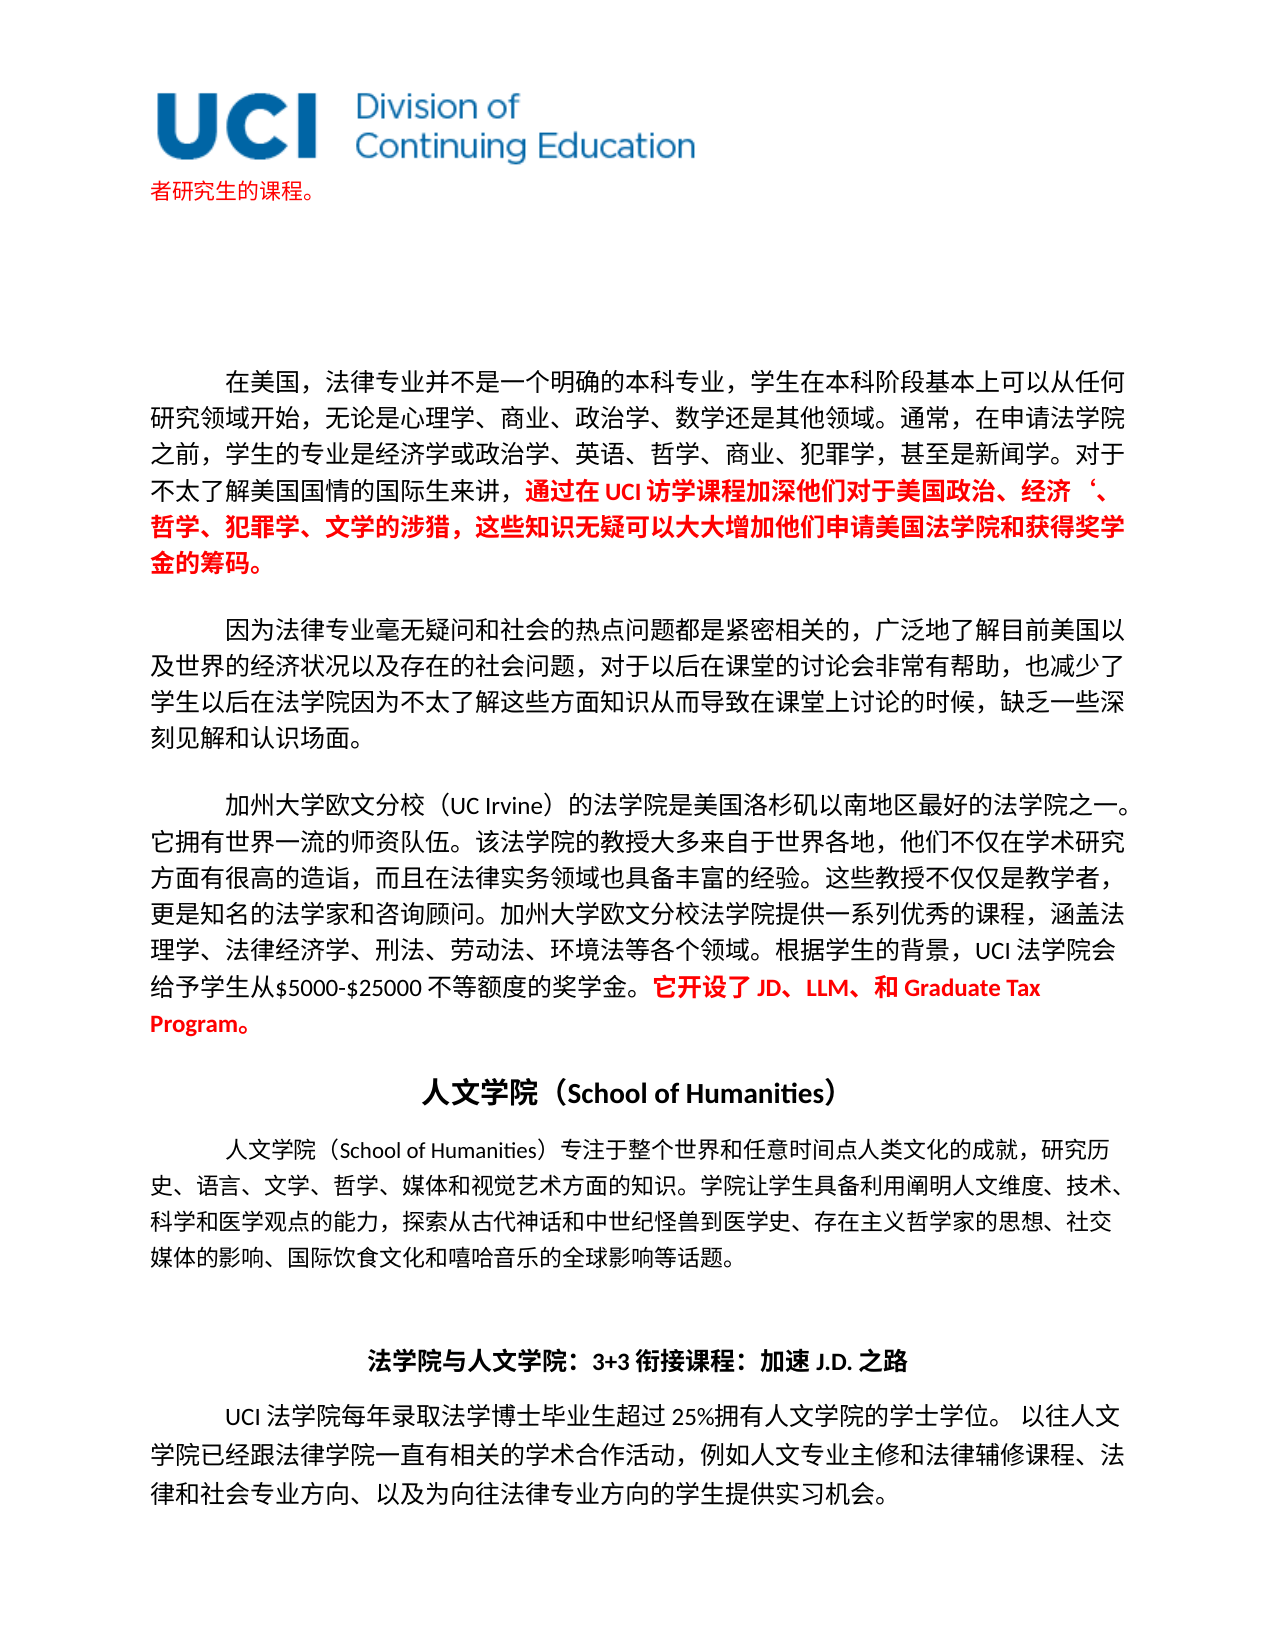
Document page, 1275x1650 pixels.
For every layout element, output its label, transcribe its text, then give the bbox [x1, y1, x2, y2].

text 因为法律专业毫无疑问和社会的热点问题都是紧密相关的，广泛地了解目前美国以及世界的经济状况以及存在的社会问题，对于以后在课堂的讨论会非常有帮助，也减少了学生以后在法学院因为不太了解这些方面知识从而导致在课堂上讨论的时候，缺乏一些深刻见解和认识场面。 [150, 610, 1125, 755]
text 在美国，法律专业并不是一个明确的本科专业，学生在本科阶段基本上可以从任何研究领域开始，无论是心理学、商业、政治学、数学还是其他领域。通常，在申请法学院之前，学生的专业是经济学或政治学、英语、哲学、商业、犯罪学，甚至是新闻学。对于不太了解美国国情的国际生来讲，通过在UCI访学课程加深他们对于美国政治、经济‘、哲学、犯罪学、文学的涉猎，这些知识无疑可以大大增加他们申请美国法学院和获得奖学金的筹码。 [150, 362, 1125, 580]
text 人文学院（School of Humanities） [150, 1070, 1125, 1112]
picture [150, 73, 704, 174]
text 备注：ASAP的【录取信】将不分研究生或者本科，选课的时候可以根据自身条件和需求选修本科或者研究生的课程。 [150, 174, 1125, 205]
text 人文学院（School of Humanities）专注于整个世界和任意时间点人类文化的成就，研究历史、语言、文学、哲学、媒体和视觉艺术方面的知识。学院让学生具备利用阐明人文维度、技术、科学和医学观点的能力，探索从古代神话和中世纪怪兽到医学史、存在主义哲学家的思想、社交媒体的影响、国际饮食文化和嘻哈音乐的全球影响等话题。 [150, 1132, 1125, 1273]
text UCI 法学院每年录取法学博士毕业生超过25%拥有人文学院的学士学位。 以往人文学院已经跟法律学院一直有相关的学术合作活动，例如人文专业主修和法律辅修课程、法律和社会专业方向、以及为向往法律专业方向的学生提供实习机会。 [150, 1396, 1125, 1511]
text 法学院与人文学院：3+3 衔接课程：加速 J.D. 之路 [150, 1341, 1125, 1377]
text 加州大学欧文分校（UC Irvine）的法学院是美国洛杉矶以南地区最好的法学院之一。它拥有世界一流的师资队伍。该法学院的教授大多来自于世界各地，他们不仅在学术研究方面有很高的造诣，而且在法律实务领域也具备丰富的经验。这些教授不仅仅是教学者，更是知名的法学家和咨询顾问。加州大学欧文分校法学院提供一系列优秀的课程，涵盖法理学、法律经济学、刑法、劳动法、环境法等各个领域。根据学生的背景，UCI法学院会给予学生从$5000-$25000不等额度的奖学金。它开设了JD、LLM、和Graduate Tax Program。 [150, 786, 1125, 1039]
